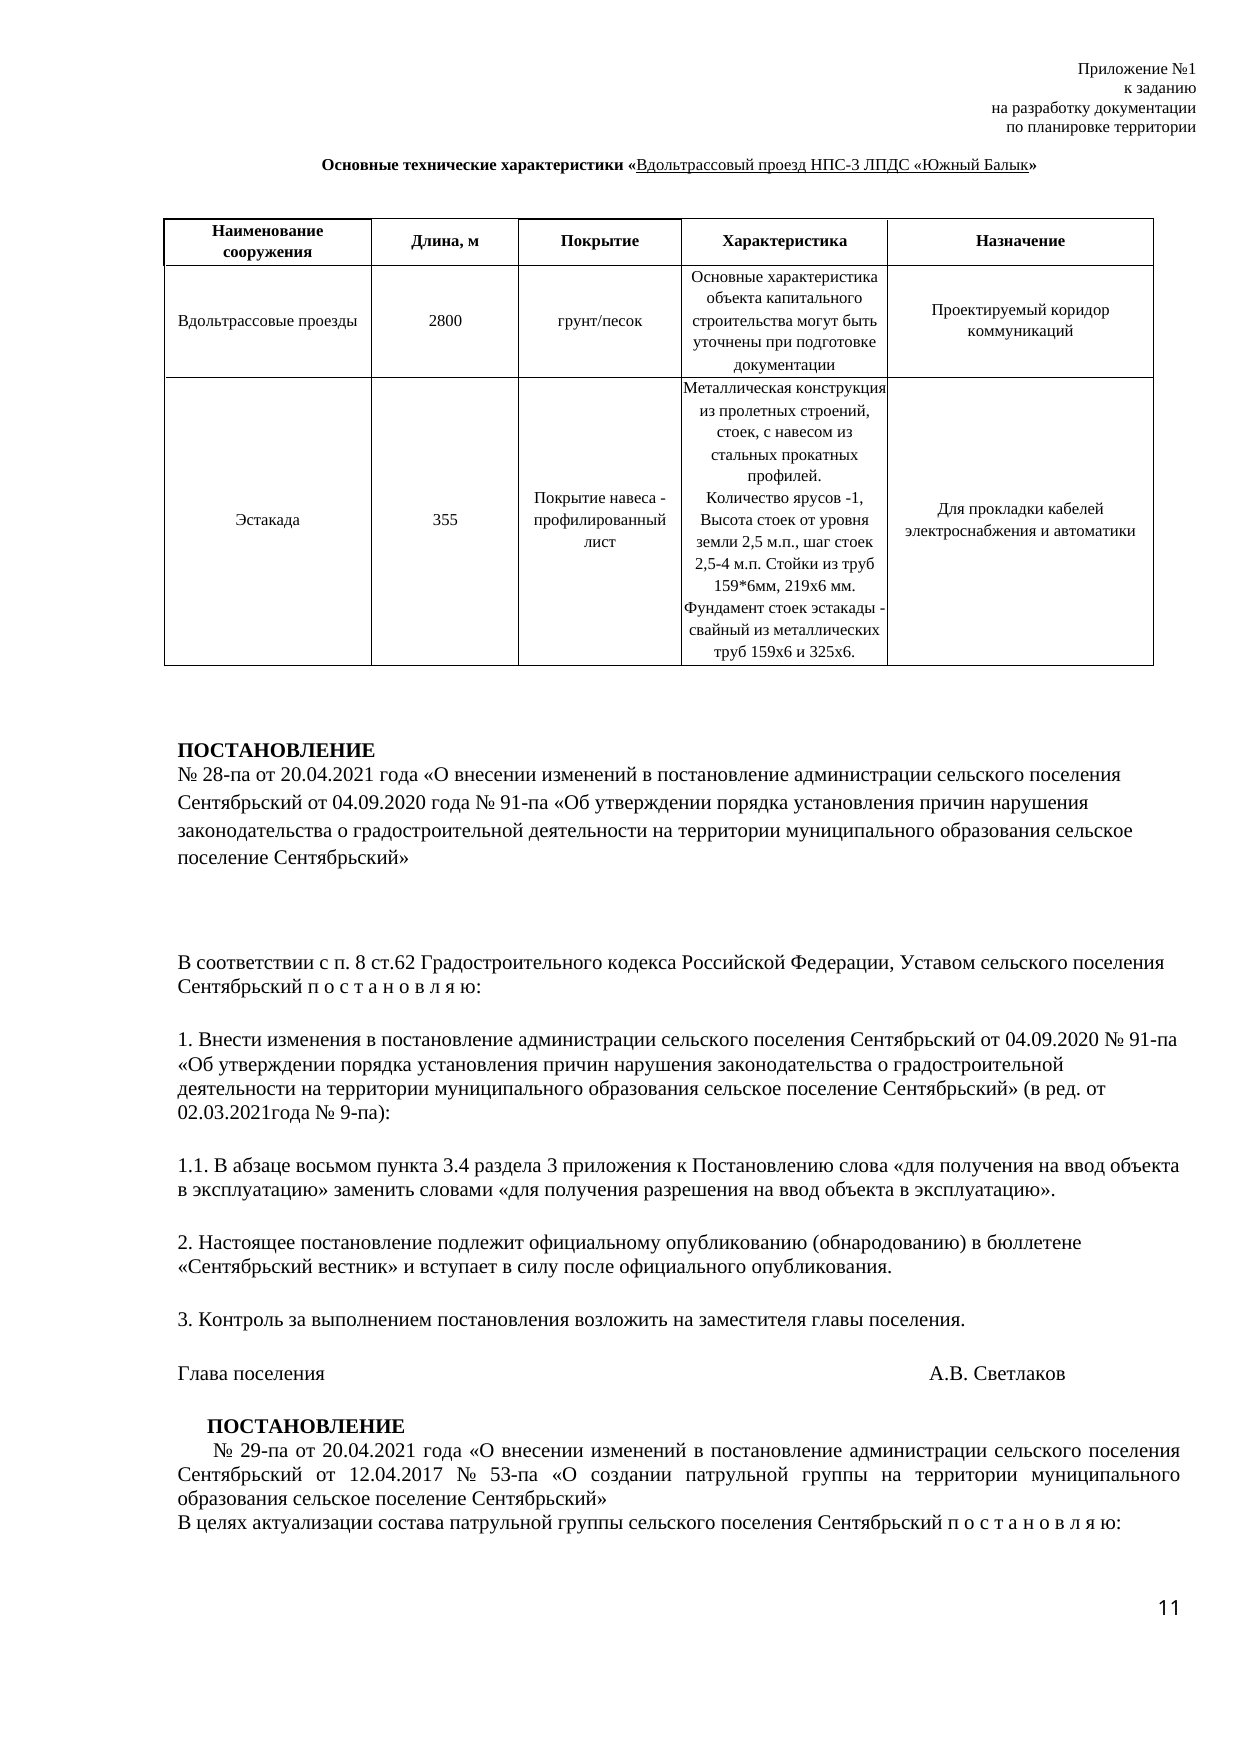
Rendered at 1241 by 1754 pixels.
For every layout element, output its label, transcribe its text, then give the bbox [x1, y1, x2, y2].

table_header Назначение [888, 219, 1153, 265]
text Глава поселения А.В. Светлаков [177, 1361, 1181, 1385]
text ПОСТАНОВЛЕНИЕ [207, 1414, 1181, 1438]
text 2. Настоящее постановление подлежит официальному опубликованию (обнародованию) в бюллетене «Сентябрьский вестник» и вступает в силу после официального опубликования. [177, 1230, 1181, 1278]
text Основные технические характеристики «Вдольтрассовый проезд НПС-3 ЛПДС «Южный Балык» [177, 155, 1181, 174]
text 3. Контроль за выполнением постановления возложить на заместителя главы поселения. [177, 1307, 1181, 1331]
table_cell 355 [372, 378, 518, 665]
text ПОСТАНОВЛЕНИЕ [177, 738, 1181, 762]
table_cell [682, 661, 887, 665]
table_cell Вдольтрассовые проезды [165, 266, 371, 377]
table_cell грунт/песок [519, 266, 681, 377]
text В соответствии с п. 8 ст.62 Градостроительного кодекса Российской Федерации, Уставом сельского поселения Сентябрьский п о с т а н о в л я ю: [177, 950, 1181, 998]
text В целях актуализации состава патрульной группы сельского поселения Сентябрьский п о с т а н о в л я ю: [177, 1510, 1181, 1534]
text по планировке территории [177, 117, 1196, 136]
table_header Наименование сооружения [165, 220, 371, 265]
text к заданию [177, 78, 1196, 97]
text Приложение №1 [177, 59, 1196, 78]
text № 29-па от 20.04.2021 года «О внесении изменений в постановление администрации сельского поселения Сентябрьский от 12.04.2017 № 53-па «О создании патрульной группы на территории муниципального образования сельское поселение Сентябрьский» [177, 1438, 1181, 1510]
table_header Характеристика [682, 219, 887, 265]
table_cell Покрытие навеса - профилированный лист [519, 378, 681, 665]
table_header Длина, м [372, 219, 518, 265]
table_cell Эстакада [165, 378, 371, 665]
text 1. Внести изменения в постановление администрации сельского поселения Сентябрьский от 04.09.2020 № 91-па «Об утверждении порядка установления причин нарушения законодательства о градостроительной деятельности на территории муниципального образования сельское поселение Сентябрьский» (в ред. от 02.03.2021года № 9-па): [177, 1027, 1181, 1124]
table_cell Основные характеристика объекта капитального строительства могут быть уточнены при подготовке документации [682, 266, 887, 377]
table_cell Проектируемый коридор коммуникаций [888, 266, 1153, 377]
text на разработку документации [177, 97, 1196, 117]
table_cell Для прокладки кабелей электроснабжения и автоматики [888, 378, 1153, 665]
text 1.1. В абзаце восьмом пункта 3.4 раздела 3 приложения к Постановлению слова «для получения на ввод объекта в эксплуатацию» заменить словами «для получения разрешения на ввод объекта в эксплуатацию». [177, 1153, 1181, 1201]
table_header Покрытие [519, 220, 681, 265]
text № 28-па от 20.04.2021 года «О внесении изменений в постановление администрации сельского поселения Сентябрьский от 04.09.2020 года № 91-па «Об утверждении порядка установления причин нарушения законодательства о градостроительной деятельности на территории муниципального образования сельское поселение Сентябрьский» [177, 762, 1181, 869]
table_cell 2800 [372, 266, 518, 377]
